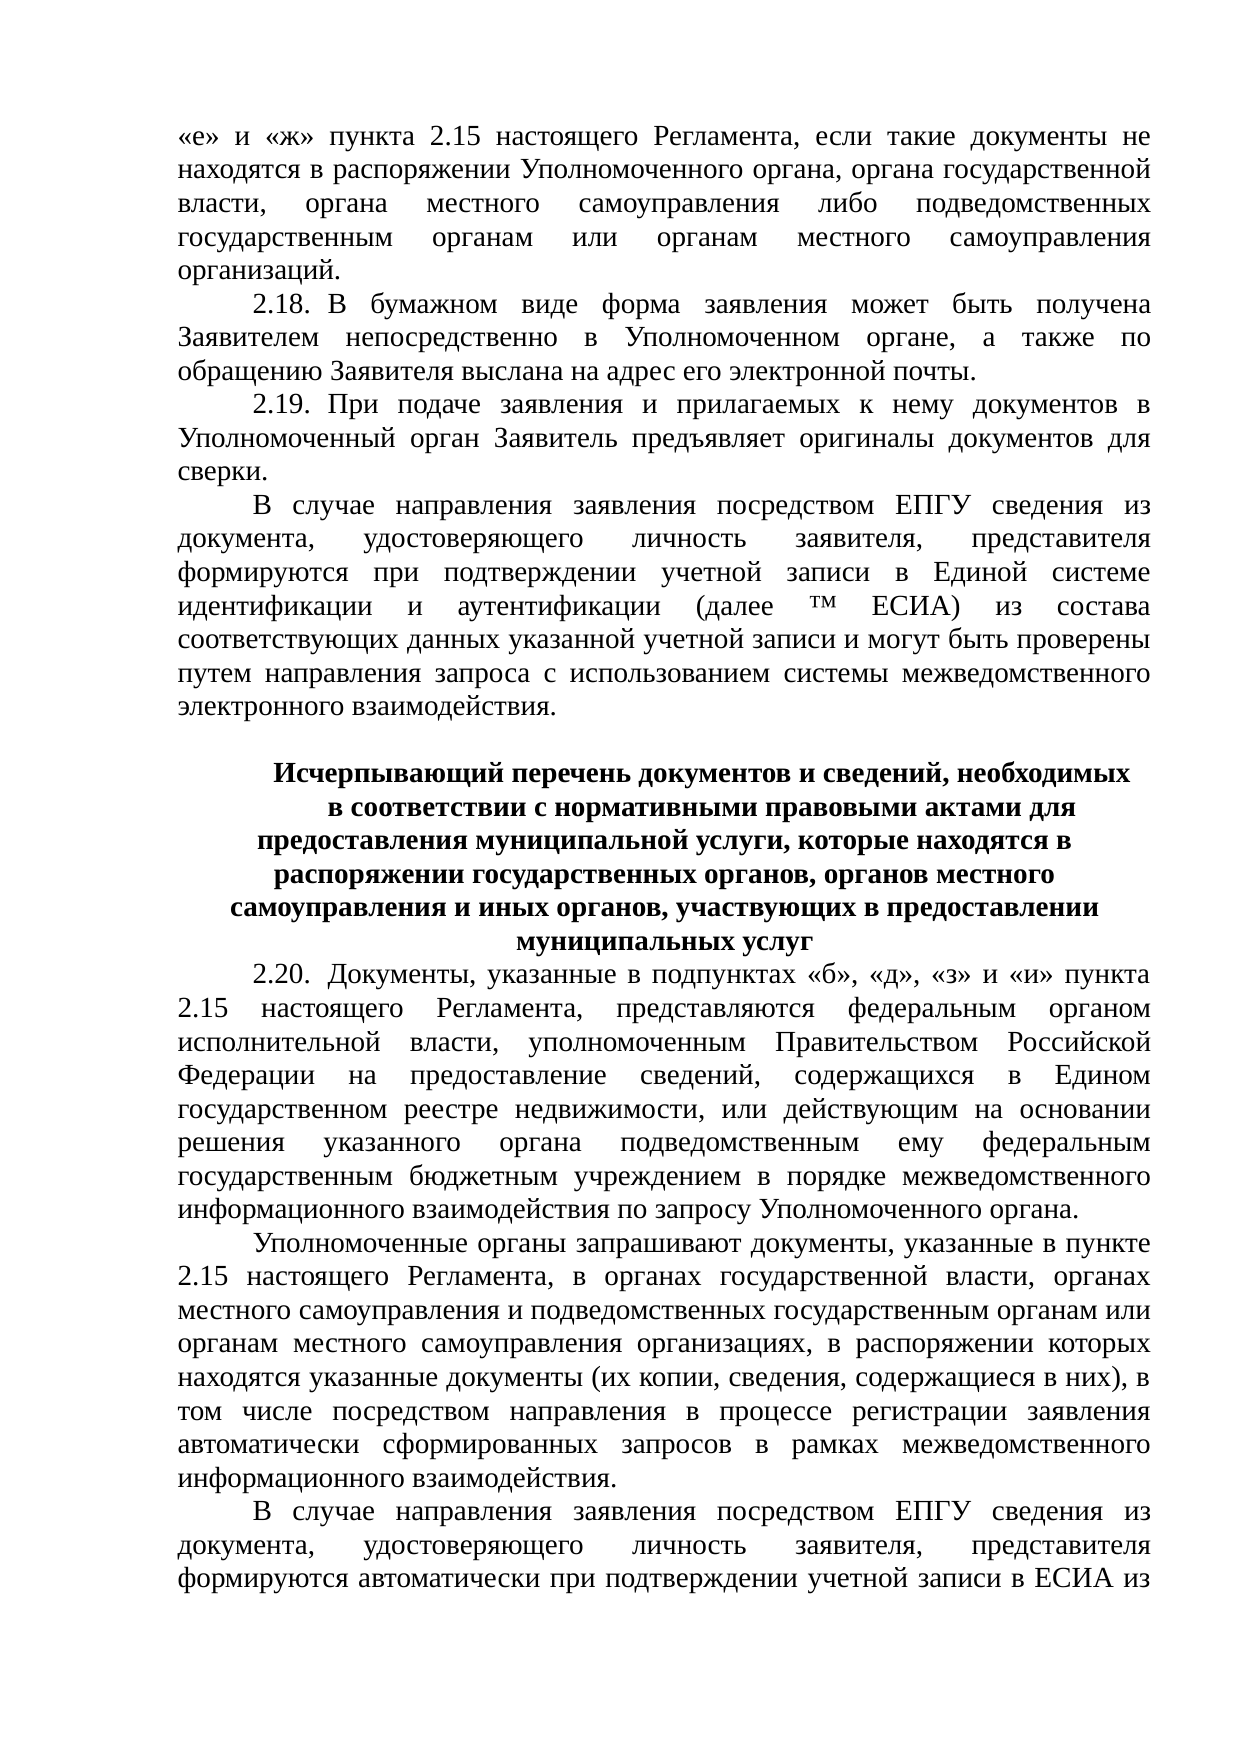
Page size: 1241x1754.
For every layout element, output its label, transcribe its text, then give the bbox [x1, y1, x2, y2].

text 2.19. При подаче заявления и прилагаемых к нему документов в Уполномоченный орган Заявитель предъявляет оригиналы документов для сверки. [177, 386, 1152, 487]
text Уполномоченные органы запрашивают документы, указанные в пункте 2.15 настоящего Регламента, в органах государственной власти, органах местного самоуправления и подведомственных государственным органам или органам местного самоуправления организациях, в распоряжении которых находятся указанные документы (их копии, сведения, содержащиеся в них), в том числе посредством направления в процессе регистрации заявления автоматически сформированных запросов в рамках межведомственного информационного взаимодействия. [177, 1225, 1152, 1493]
text Исчерпывающий перечень документов и сведений, необходимых [177, 755, 1152, 789]
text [177, 118, 1152, 286]
text 2.18. В бумажном виде форма заявления может быть получена Заявителем непосредственно в Уполномоченном органе, а также по обращению Заявителя выслана на адрес его электронной почты. [177, 286, 1152, 386]
text В случае направления заявления посредством ЕПГУ сведения из документа, удостоверяющего личность заявителя, представителя формируются при подтверждении учетной записи в Единой системе идентификации и аутентификации (далее ™ ЕСИА) из состава соответствующих данных указанной учетной записи и могут быть проверены путем направления запроса с использованием системы межведомственного электронного взаимодействия. [177, 487, 1152, 722]
text в соответствии с нормативными правовыми актами для предоставления муниципальной услуги, которые находятся в распоряжении государственных органов, органов местного самоуправления и иных органов, участвующих в предоставлении муниципальных услуг [177, 789, 1152, 957]
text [177, 1493, 1152, 1594]
text 2.20. Документы, указанные в подпунктах «б», «д», «з» и «и» пункта 2.15 настоящего Регламента, представляются федеральным органом исполнительной власти, уполномоченным Правительством Российской Федерации на предоставление сведений, содержащихся в Едином государственном реестре недвижимости, или действующим на основании решения указанного органа подведомственным ему федеральным государственным бюджетным учреждением в порядке межведомственного информационного взаимодействия по запросу Уполномоченного органа. [177, 957, 1152, 1225]
